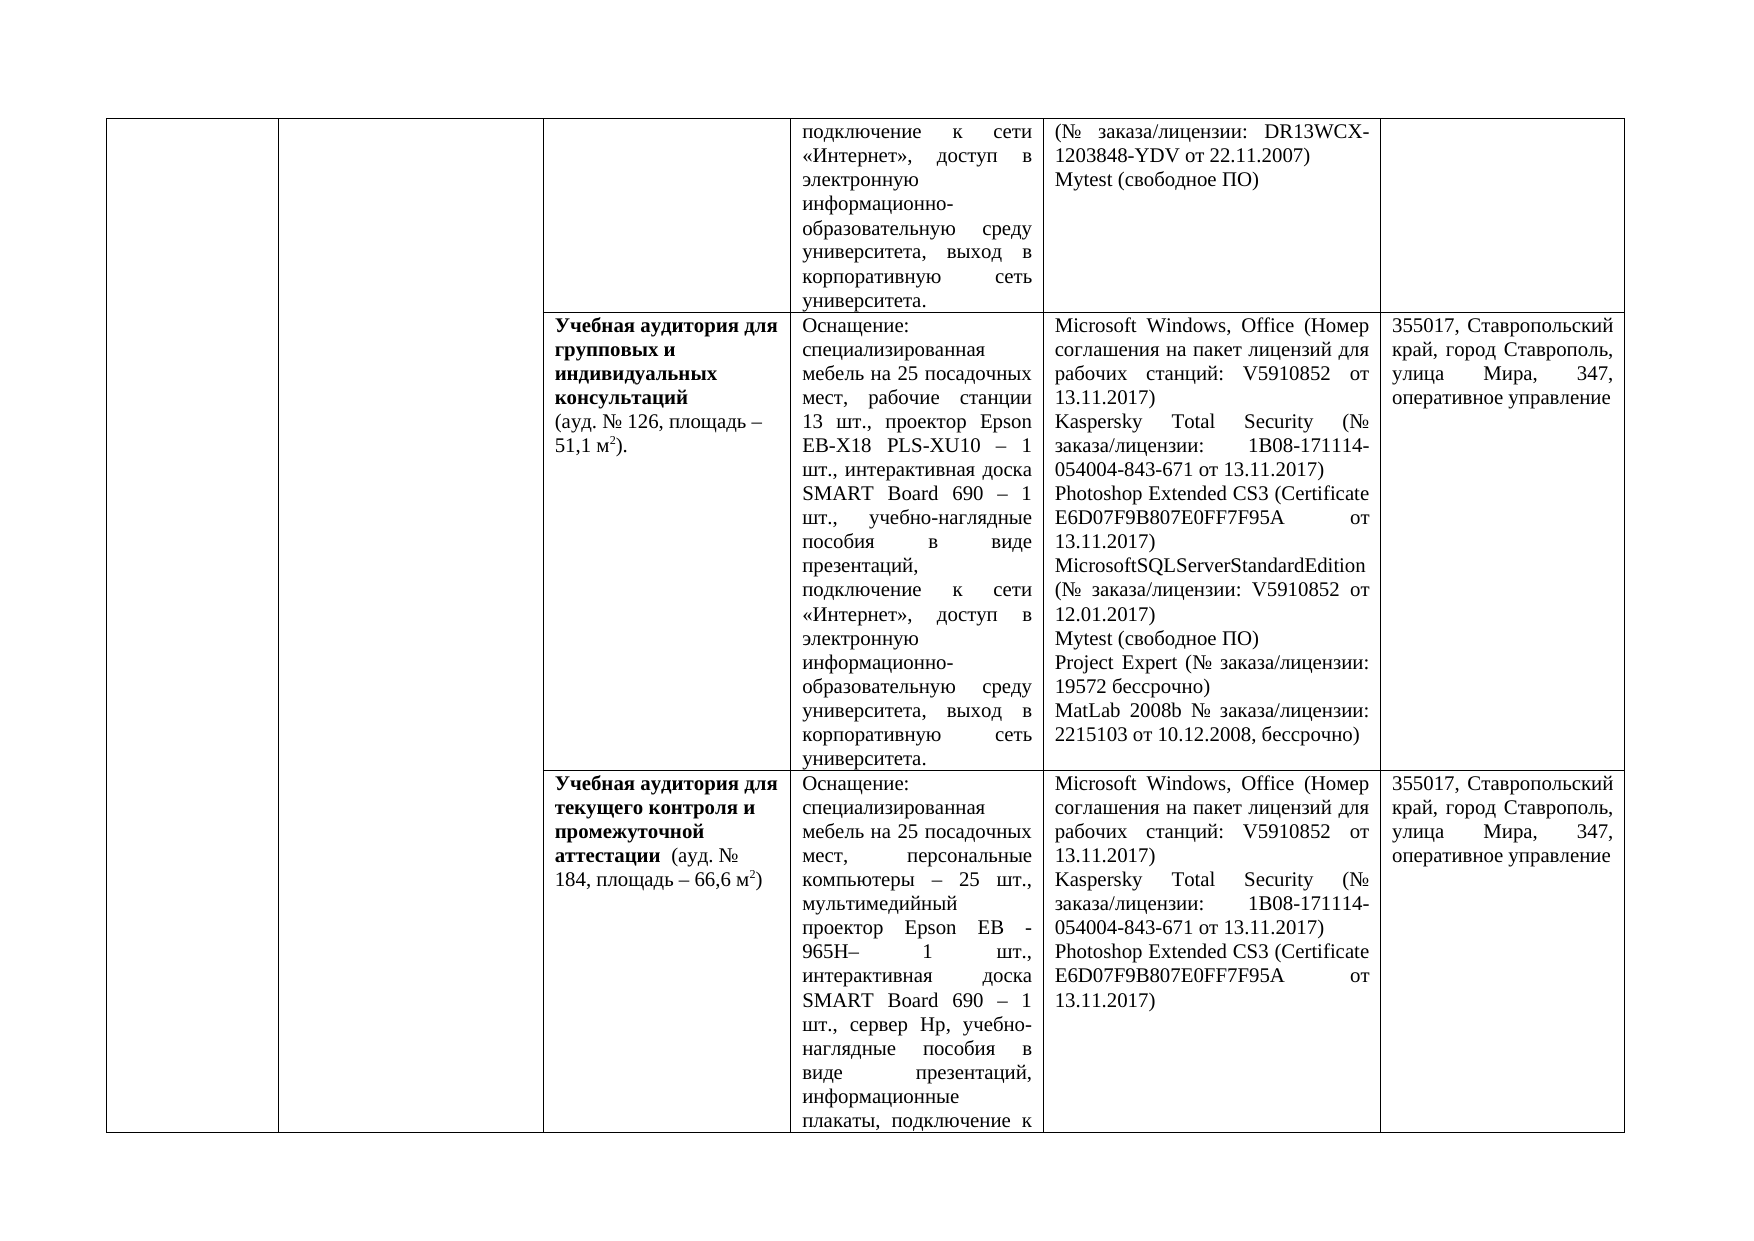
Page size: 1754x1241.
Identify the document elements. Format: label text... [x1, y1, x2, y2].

table_cell Учебная аудитория для групповых и индивидуальных консультаций (ауд. № 126, площадь – 51,1 м2). [544, 313, 790, 770]
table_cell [1044, 119, 1380, 312]
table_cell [1381, 771, 1624, 1132]
table_cell Оснащение: специализированная мебель на 25 посадочных мест, рабочие станции 13 шт., проектор Epson EB-X18 PLS-XU10 – 1 шт., интерактивная доска SMART Board 690 – 1 шт., учебно-наглядные пособия в виде презентаций, подключение к сети «Интернет», доступ в электронную информационно-образовательную среду университета, выход в корпоративную сеть университета. [791, 313, 1043, 770]
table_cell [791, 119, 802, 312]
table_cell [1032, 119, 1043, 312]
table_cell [544, 771, 790, 1132]
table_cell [1044, 771, 1380, 1132]
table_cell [544, 119, 790, 312]
table_cell 355017, Ставропольский край, город Ставрополь, улица Мира, 347, оперативное управление [1381, 313, 1624, 770]
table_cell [791, 771, 1043, 1132]
table_cell Microsoft Windows, Office (Номер соглашения на пакет лицензий для рабочих станций: V5910852 от 13.11.2017) Kaspersky Total Security (№ заказа/лицензии: 1B08-171114-054004-843-671 от 13.11.2017) Photoshop Extended CS3 (Certificate E6D07F9B807E0FF7F95A от 13.11.2017) MicrosoftSQLServerStandardEdition (№ заказа/лицензии: V5910852 от 12.01.2017) Mytest (свободное ПО) Project Expert (№ заказа/лицензии: 19572 бессрочно) MatLab 2008b № заказа/лицензии: 2215103 от 10.12.2008, бессрочно) [1044, 313, 1380, 770]
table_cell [1381, 119, 1624, 312]
